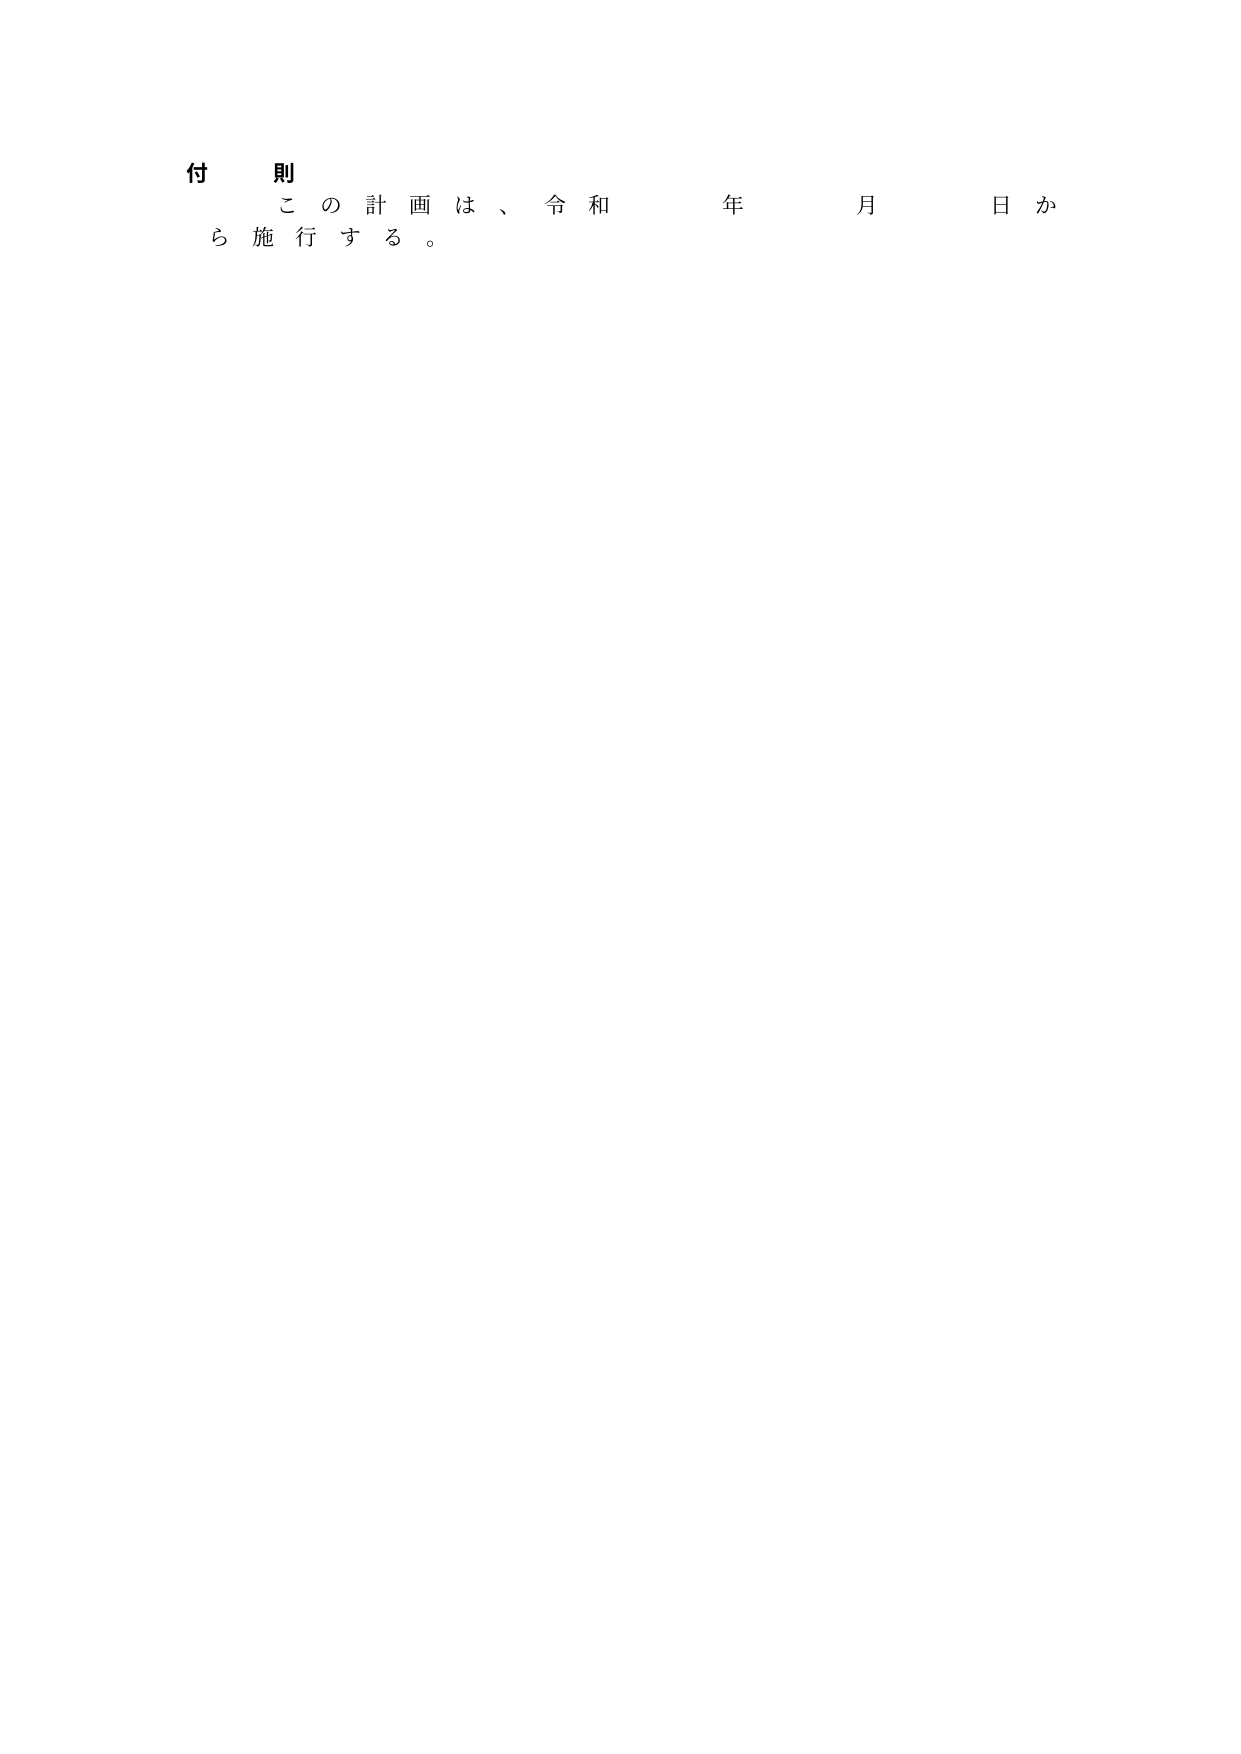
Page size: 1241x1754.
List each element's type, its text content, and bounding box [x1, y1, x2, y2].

text 付 則 [186, 155, 1079, 188]
text この計画は、令和 年 月 日から施行する。 [186, 188, 1079, 253]
